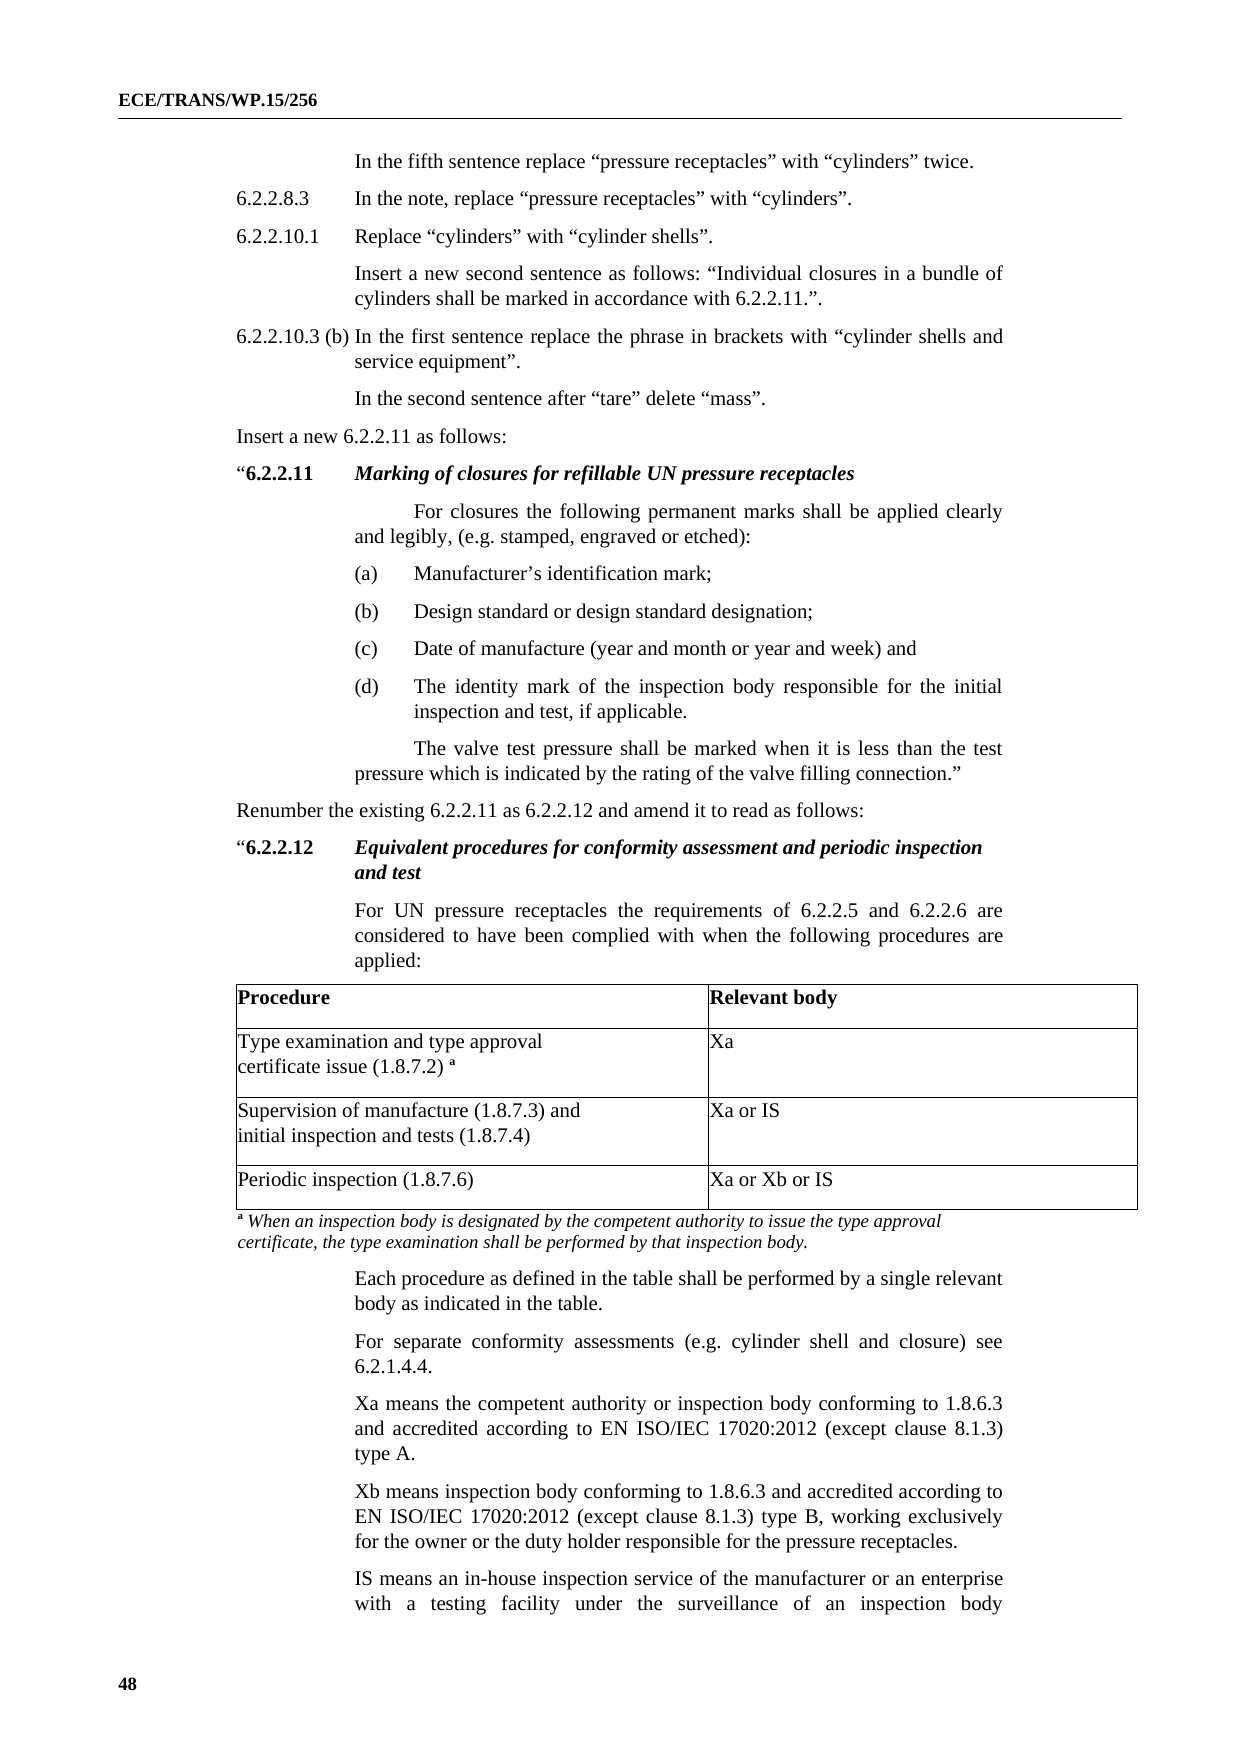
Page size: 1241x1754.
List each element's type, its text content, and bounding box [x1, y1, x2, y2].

table_cell a When an inspection body is designated by the competent authority to issue the type approval certificate, the type examination shall be performed by that inspection body. [237, 1210, 1137, 1253]
text For UN pressure receptacles the requirements of 6.2.2.5 and 6.2.2.6 are considered to have been complied with when the following procedures are applied: [354, 897, 1004, 972]
text For closures the following permanent marks shall be applied clearly and legibly, (e.g. stamped, engraved or etched): [354, 498, 1004, 548]
text (c) Date of manufacture (year and month or year and week) and [354, 635, 1004, 660]
text For separate conformity assessments (e.g. cylinder shell and closure) see 6.2.1.4.4. [354, 1328, 1004, 1378]
table_cell Supervision of manufacture (1.8.7.3) and initial inspection and tests (1.8.7.4) [237, 1098, 708, 1165]
text (d) The identity mark of the inspection body responsible for the initial inspection and test, if applicable. [354, 673, 1004, 723]
text Insert a new second sentence as follows: “Individual closures in a bundle of cylinders shall be marked in accordance with 6.2.2.11.”. [354, 260, 1004, 310]
text Insert a new 6.2.2.11 as follows: [236, 423, 1004, 448]
text (a) Manufacturer’s identification mark; [354, 560, 1004, 585]
table_cell Xa or Xb or IS [709, 1166, 1137, 1208]
table_header Relevant body [709, 985, 1137, 1028]
text “6.2.2.11 Marking of closures for refillable UN pressure receptacles [236, 460, 1004, 485]
text The valve test pressure shall be marked when it is less than the test pressure which is indicated by the rating of the valve filling connection.” [354, 735, 1004, 785]
table_cell Type examination and type approval certificate issue (1.8.7.2) a [237, 1029, 708, 1097]
text 6.2.2.8.3 In the note, replace “pressure receptacles” with “cylinders”. [236, 185, 1004, 210]
text “6.2.2.12 Equivalent procedures for conformity assessment and periodic inspection and test [236, 834, 1004, 884]
text 6.2.2.10.3 (b) In the first sentence replace the phrase in brackets with “cylinder shells and service equipment”. [236, 323, 1004, 373]
text Each procedure as defined in the table shall be performed by a single relevant body as indicated in the table. [354, 1265, 1004, 1315]
text Renumber the existing 6.2.2.11 as 6.2.2.12 and amend it to read as follows: [236, 798, 1122, 822]
table_cell Xa or IS [709, 1098, 1137, 1165]
text In the fifth sentence replace “pressure receptacles” with “cylinders” twice. [354, 148, 1004, 173]
table_header Procedure [237, 985, 708, 1028]
table_cell Xa [709, 1029, 1137, 1097]
text Xb means inspection body conforming to 1.8.6.3 and accredited according to EN ISO/IEC 17020:2012 (except clause 8.1.3) type B, working exclusively for the owner or the duty holder responsible for the pressure receptacles. [354, 1478, 1004, 1553]
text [354, 1565, 1004, 1615]
text (b) Design standard or design standard designation; [354, 598, 1004, 623]
text In the second sentence after “tare” delete “mass”. [354, 385, 1004, 410]
text Xa means the competent authority or inspection body conforming to 1.8.6.3 and accredited according to EN ISO/IEC 17020:2012 (except clause 8.1.3) type A. [354, 1390, 1004, 1465]
table_cell Periodic inspection (1.8.7.6) [237, 1166, 708, 1208]
text 6.2.2.10.1 Replace “cylinders” with “cylinder shells”. [236, 223, 1004, 248]
